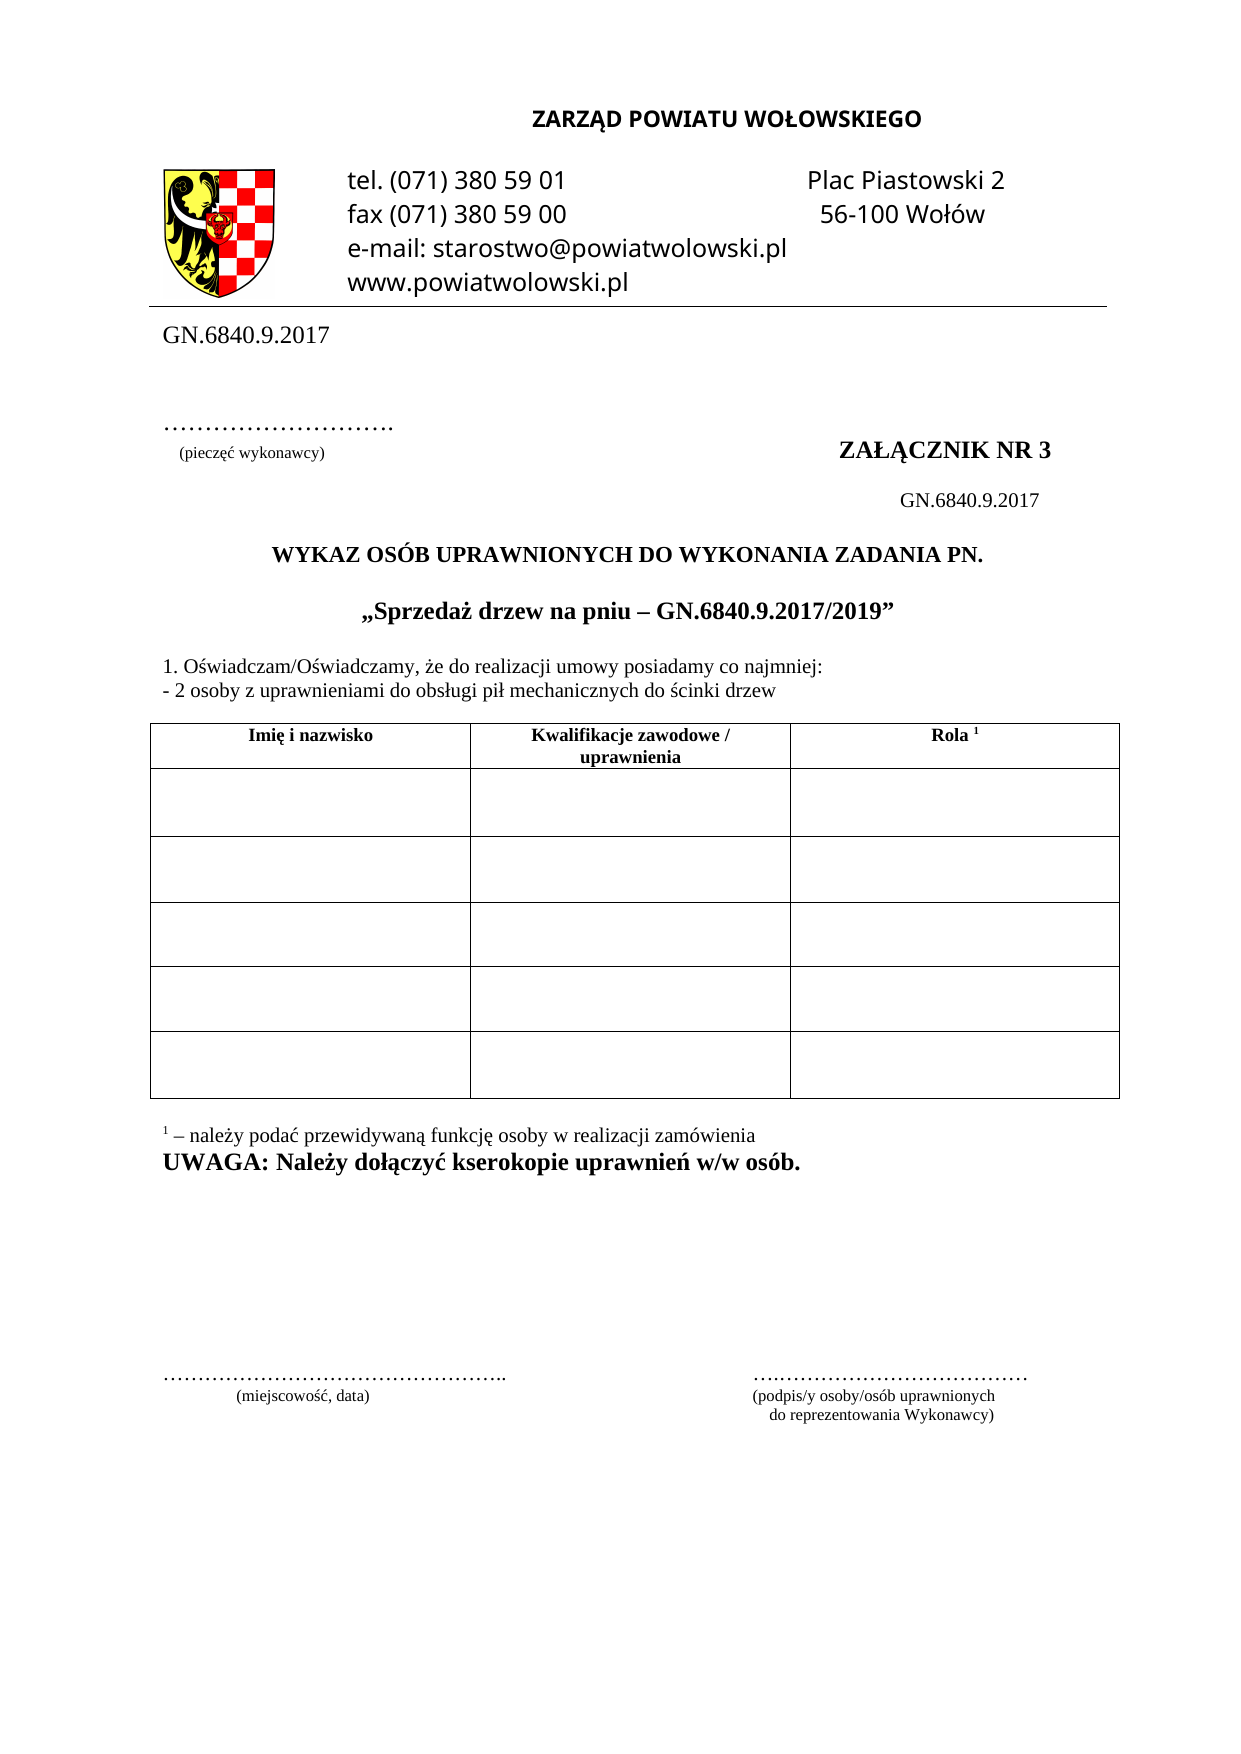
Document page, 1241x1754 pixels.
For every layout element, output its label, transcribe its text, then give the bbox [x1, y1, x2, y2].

table_cell [791, 769, 1119, 836]
text ………………………………………….. ….……………………………… [162, 1361, 1093, 1385]
text (miejscowość, data) (podpis/y osoby/osób uprawnionych [162, 1385, 1093, 1404]
table_cell [471, 837, 790, 902]
text GN.6840.9.2017 [826, 488, 1093, 512]
table_cell [791, 1032, 1119, 1098]
table_cell [151, 837, 470, 902]
table_header Kwalifikacje zawodowe / uprawnienia [471, 724, 790, 767]
table_cell [151, 1032, 470, 1098]
text 1. Oświadczam/Oświadczamy, że do realizacji umowy posiadamy co najmniej: [162, 653, 1093, 678]
table_cell [151, 903, 470, 966]
text WYKAZ OSÓB UPRAWNIONYCH DO WYKONANIA ZADANIA PN. [162, 541, 1093, 567]
table_cell [151, 769, 470, 836]
text UWAGA: Należy dołączyć kserokopie uprawnień w/w osób. [162, 1147, 1093, 1176]
table_cell [471, 769, 790, 836]
text (pieczęć wykonawcy) ZAŁĄCZNIK NR 3 [162, 435, 1093, 464]
table_header Rola 1 [791, 724, 1119, 767]
table_cell [791, 967, 1119, 1031]
text do reprezentowania Wykonawcy) [679, 1404, 1093, 1424]
text 1 – należy podać przewidywaną funkcję osoby w realizacji zamówienia [162, 1123, 1093, 1147]
table_cell [471, 1032, 790, 1098]
table_header Imię i nazwisko [151, 724, 470, 767]
table_cell [151, 967, 470, 1031]
text - 2 osoby z uprawnieniami do obsługi pił mechanicznych do ścinki drzew [162, 678, 1093, 702]
table_cell [791, 837, 1119, 902]
table_cell [471, 967, 790, 1031]
table_cell [471, 903, 790, 966]
text ………………………. [162, 407, 1093, 435]
table_cell [791, 903, 1119, 966]
text „Sprzedaż drzew na pniu – GN.6840.9.2017/2019” [162, 596, 1093, 625]
